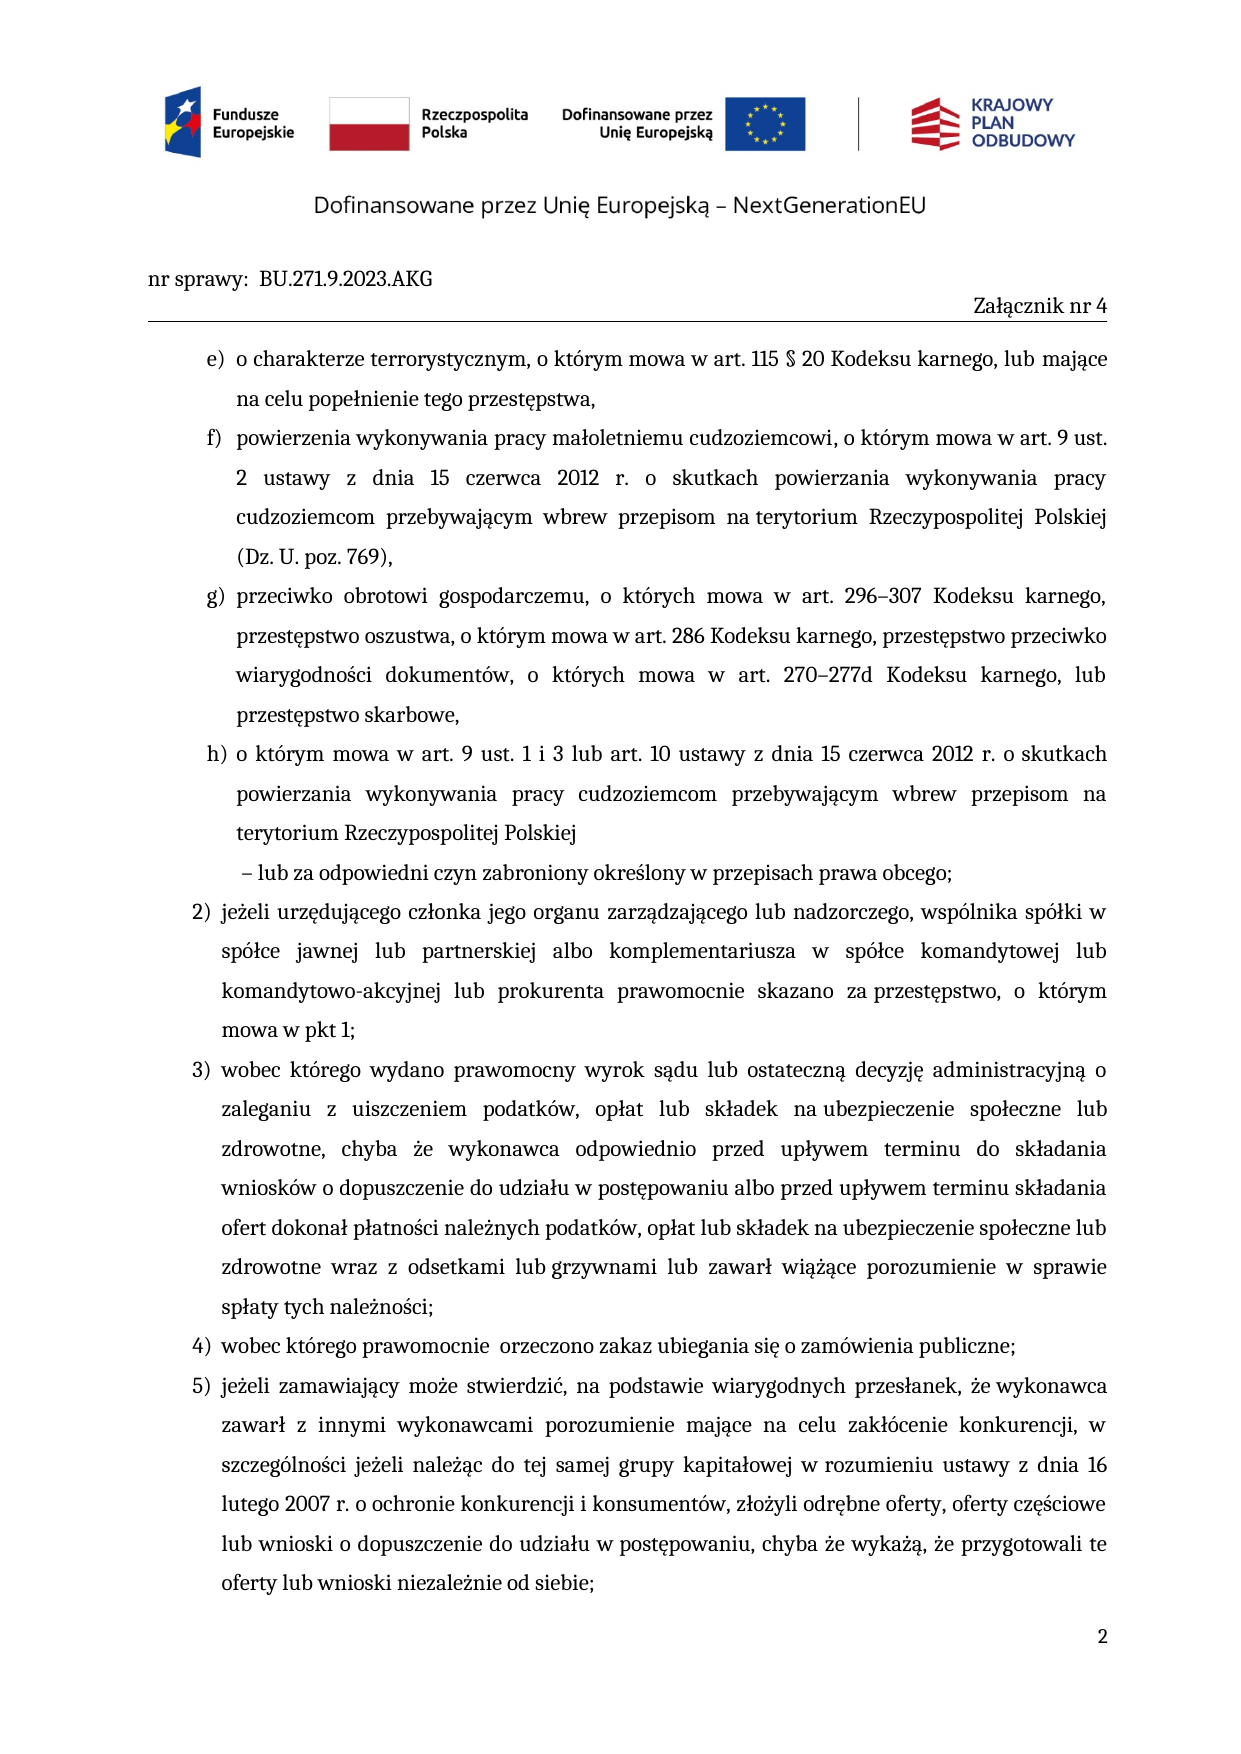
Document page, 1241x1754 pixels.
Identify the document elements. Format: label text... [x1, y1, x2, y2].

list powierzenia wykonywania pracy małoletniemu cudzoziemcowi, o którym mowa w art. 9 ust. 2 ustawy z dnia 15 czerwca 2012 r. o skutkach powierzania wykonywania pracy cudzoziemcom przebywającym wbrew przepisom na terytorium Rzeczypospolitej Polskiej (Dz. U. poz. 769), [207, 425, 1107, 570]
text – lub za odpowiedni czyn zabroniony określony w przepisach prawa obcego; [236, 859, 1107, 886]
picture [147, 68, 1093, 236]
list wobec którego wydano prawomocny wyrok sądu lub ostateczną decyzję administracyjną o zaleganiu z uiszczeniem podatków, opłat lub składek na ubezpieczenie społeczne lub zdrowotne, chyba że wykonawca odpowiednio przed upływem terminu do składania wniosków o dopuszczenie do udziału w postępowaniu albo przed upływem terminu składania ofert dokonał płatności należnych podatków, opłat lub składek na ubezpieczenie społeczne lub zdrowotne wraz z odsetkami lub grzywnami lub zawarł wiążące porozumienie w sprawie spłaty tych należności; [192, 1057, 1107, 1320]
list jeżeli urzędującego członka jego organu zarządzającego lub nadzorczego, wspólnika spółki w spółce jawnej lub partnerskiej albo komplementariusza w spółce komandytowej lub komandytowo-akcyjnej lub prokurenta prawomocnie skazano za przestępstwo, o którym mowa w pkt 1; [192, 899, 1107, 1043]
list jeżeli zamawiający może stwierdzić, na podstawie wiarygodnych przesłanek, że wykonawca zawarł z innymi wykonawcami porozumienie mające na celu zakłócenie konkurencji, w szczególności jeżeli należąc do tej samej grupy kapitałowej w rozumieniu ustawy z dnia 16 lutego 2007 r. o ochronie konkurencji i konsumentów, złożyli odrębne oferty, oferty częściowe lub wnioski o dopuszczenie do udziału w postępowaniu, chyba że wykażą, że przygotowali te oferty lub wnioski niezależnie od siebie; [192, 1372, 1107, 1596]
list wobec którego prawomocnie orzeczono zakaz ubiegania się o zamówienia publiczne; [192, 1333, 1107, 1359]
list przeciwko obrotowi gospodarczemu, o których mowa w art. 296–307 Kodeksu karnego, przestępstwo oszustwa, o którym mowa w art. 286 Kodeksu karnego, przestępstwo przeciwko wiarygodności dokumentów, o których mowa w art. 270–277d Kodeksu karnego, lub przestępstwo skarbowe, [207, 583, 1107, 728]
list o charakterze terrorystycznym, o którym mowa w art. 115 § 20 Kodeksu karnego, lub mające na celu popełnienie tego przestępstwa, [207, 346, 1107, 412]
list o którym mowa w art. 9 ust. 1 i 3 lub art. 10 ustawy z dnia 15 czerwca 2012 r. o skutkach powierzania wykonywania pracy cudzoziemcom przebywającym wbrew przepisom na terytorium Rzeczypospolitej Polskiej [207, 741, 1107, 846]
